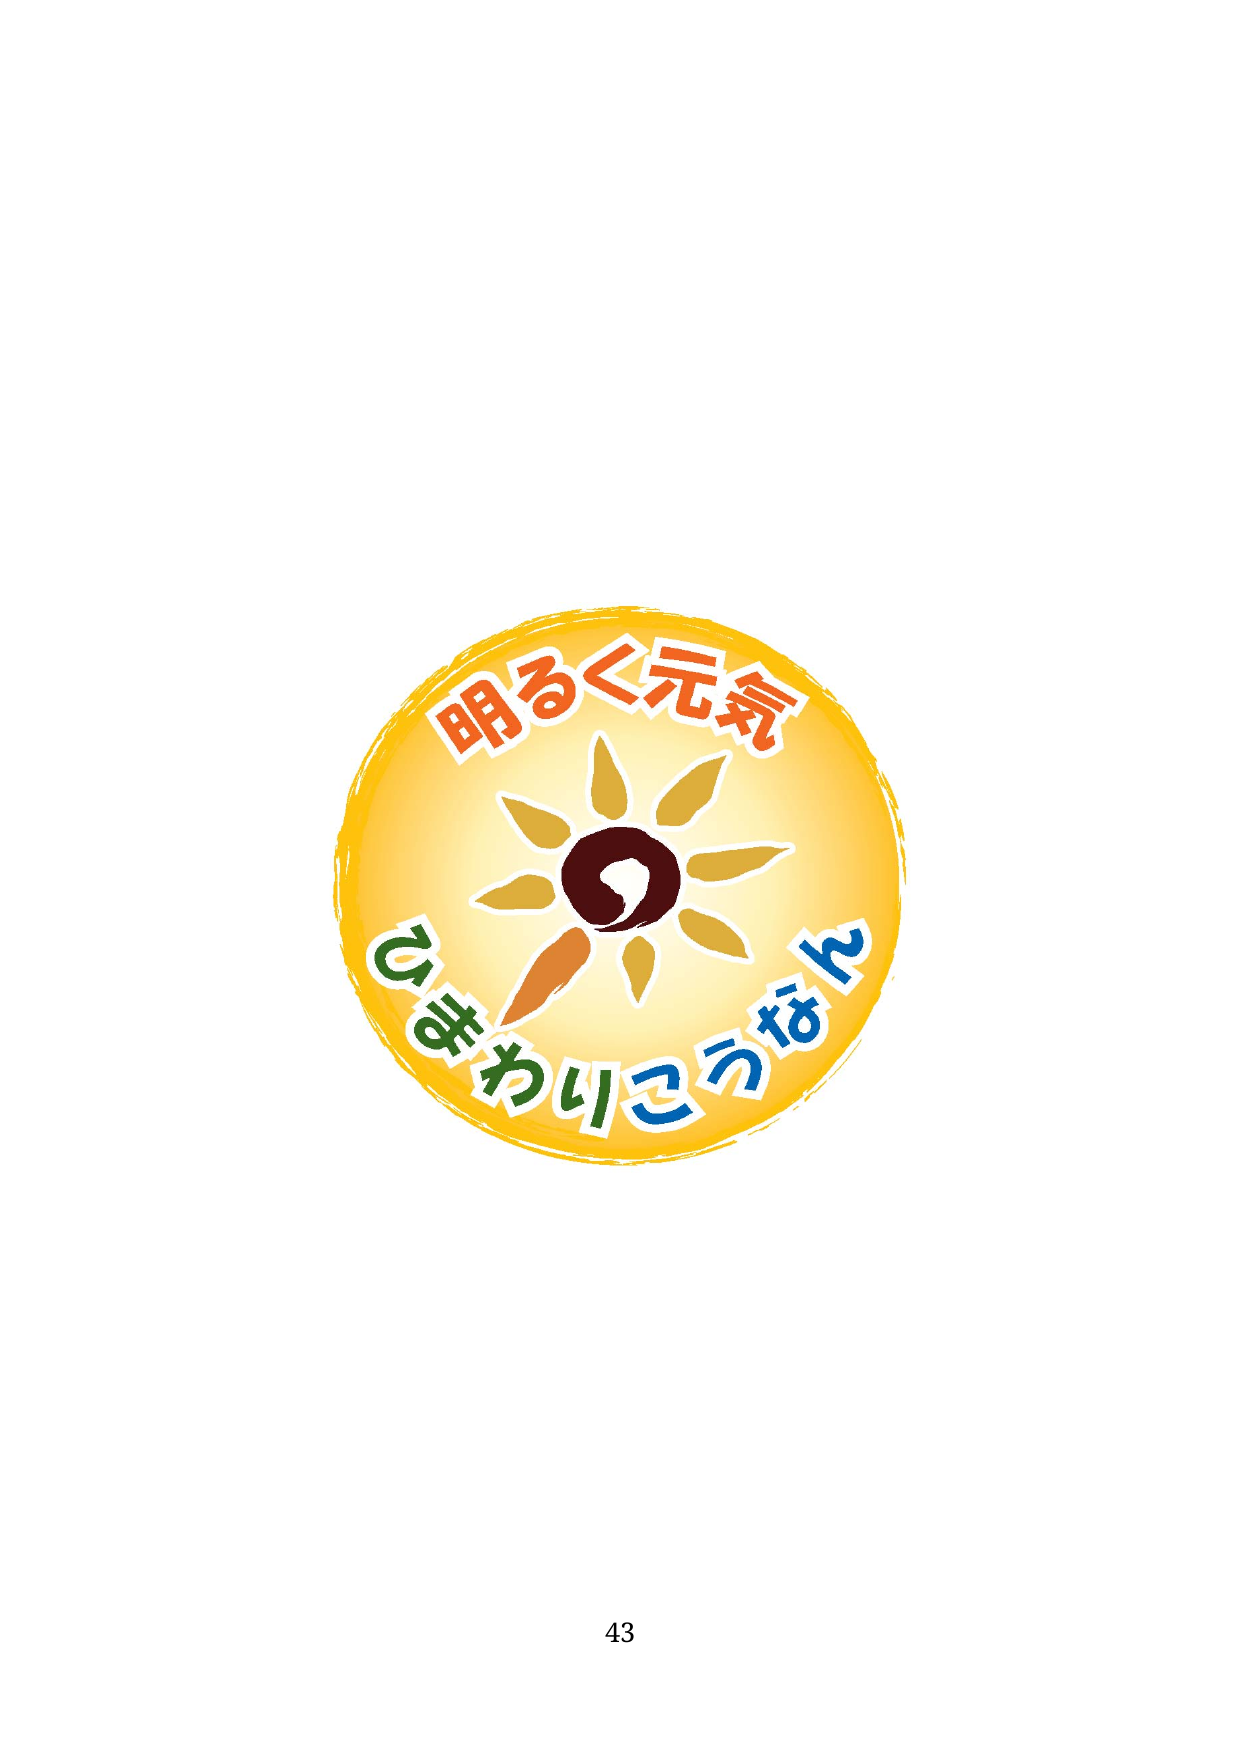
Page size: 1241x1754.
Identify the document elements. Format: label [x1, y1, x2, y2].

picture [329, 602, 911, 1173]
